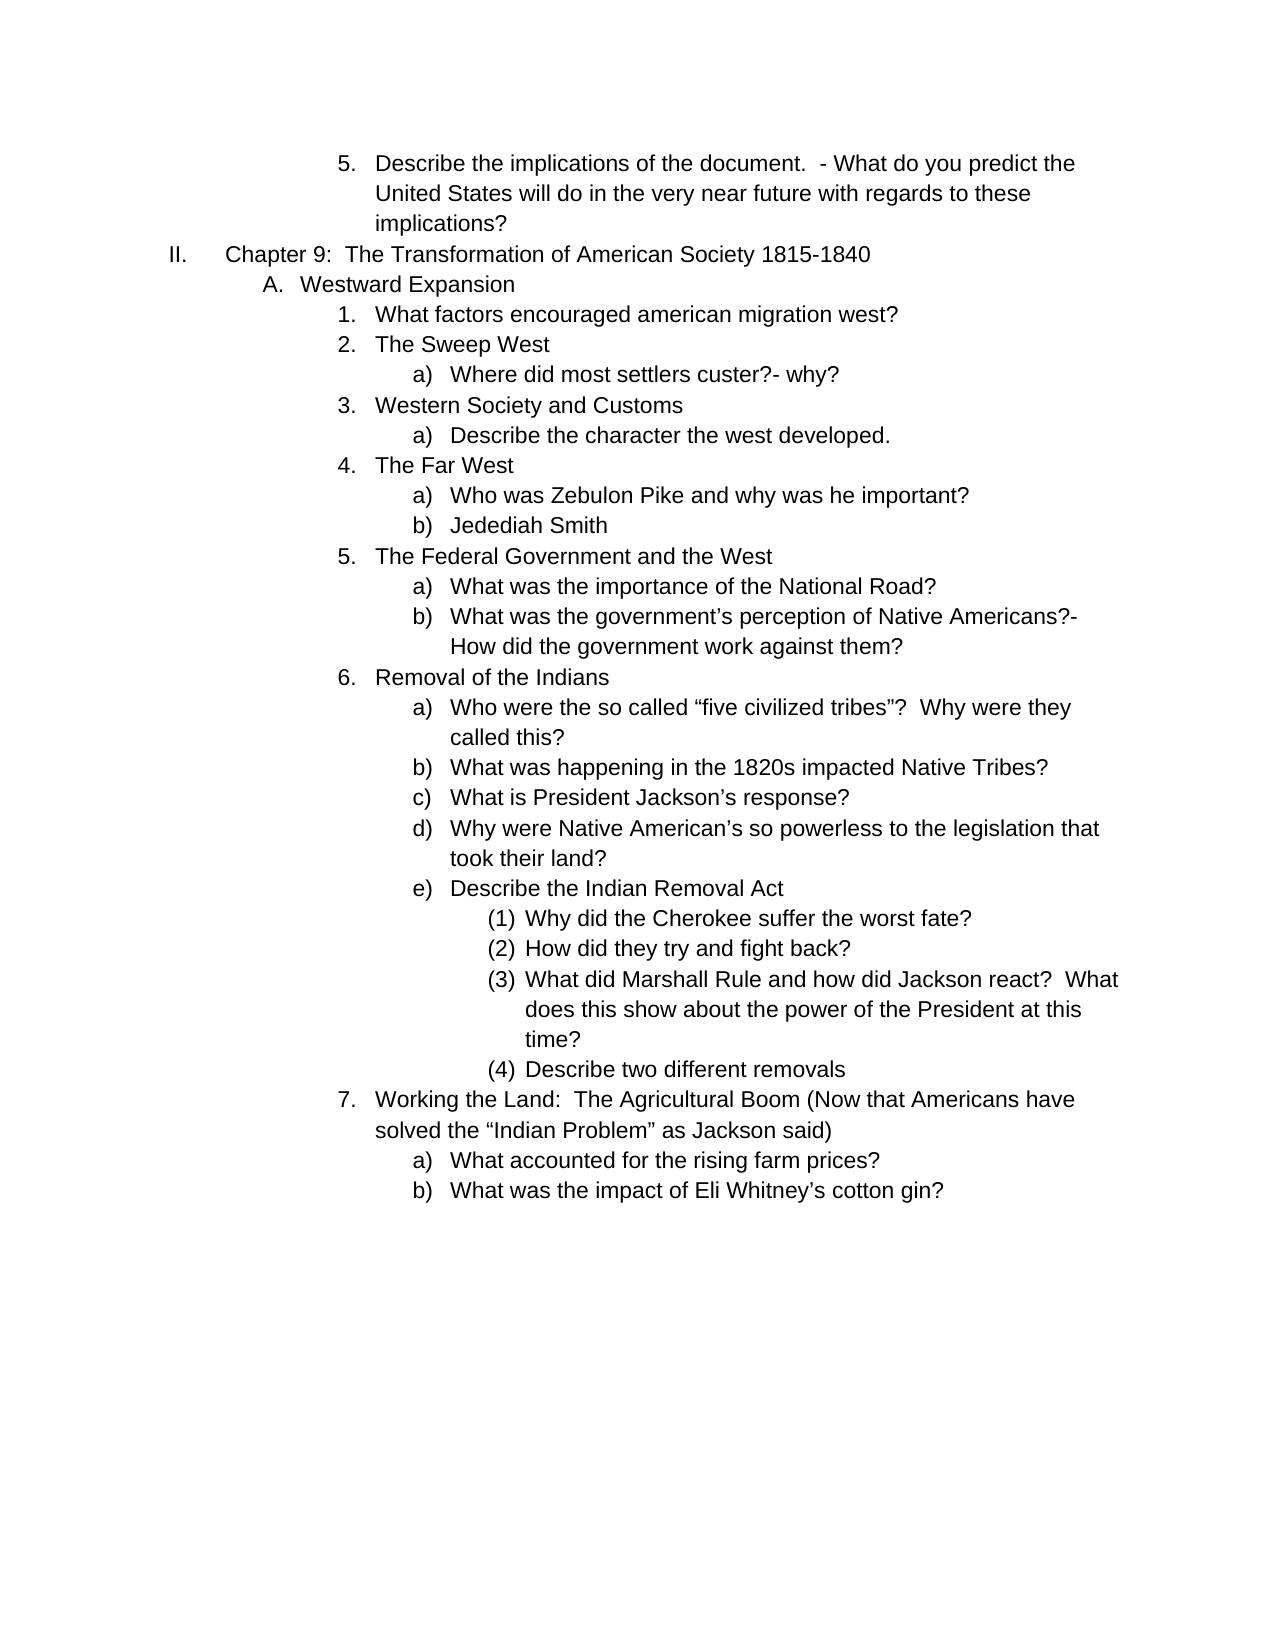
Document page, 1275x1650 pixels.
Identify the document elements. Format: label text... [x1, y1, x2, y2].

list What was happening in the 1820s impacted Native Tribes? [412, 754, 1125, 781]
list Who was Zebulon Pike and why was he important? [412, 482, 1125, 509]
list Chapter 9: The Transformation of American Society 1815-1840 [187, 241, 1125, 267]
list The Sweep West [337, 331, 1125, 358]
list What is President Jackson’s response? [412, 784, 1125, 811]
list Working the Land: The Agricultural Boom (Now that Americans have solved the “Indian Problem” as Jackson said) [337, 1086, 1125, 1143]
list Western Society and Customs [337, 392, 1125, 418]
list How did they try and fight back? [487, 935, 1125, 962]
list What factors encouraged american migration west? [337, 301, 1125, 327]
list What was the government’s perception of Native Americans?- How did the government work against them? [412, 603, 1125, 660]
list Why did the Cherokee suffer the worst fate? [487, 905, 1125, 932]
list Who were the so called “five civilized tribes”? Why were they called this? [412, 694, 1125, 750]
list What was the importance of the National Road? [412, 573, 1125, 599]
list Describe the implications of the document. - What do you predict the United States will do in the very near future with regards to these implications? [337, 150, 1125, 237]
list Jedediah Smith [412, 512, 1125, 539]
list What was the impact of Eli Whitney’s cotton gin? [412, 1177, 1125, 1203]
list Describe the Indian Removal Act [412, 875, 1125, 901]
list Westward Expansion [262, 271, 1125, 297]
list The Federal Government and the West [337, 543, 1125, 569]
list The Far West [337, 452, 1125, 478]
list Describe the character the west developed. [412, 422, 1125, 448]
list Where did most settlers custer?- why? [412, 361, 1125, 388]
list Why were Native American’s so powerless to the legislation that took their land? [412, 814, 1125, 871]
list Removal of the Indians [337, 663, 1125, 690]
list Describe two different removals [487, 1056, 1125, 1083]
list What accounted for the rising farm prices? [412, 1147, 1125, 1173]
list What did Marshall Rule and how did Jackson react? What does this show about the power of the President at this time? [487, 966, 1125, 1052]
